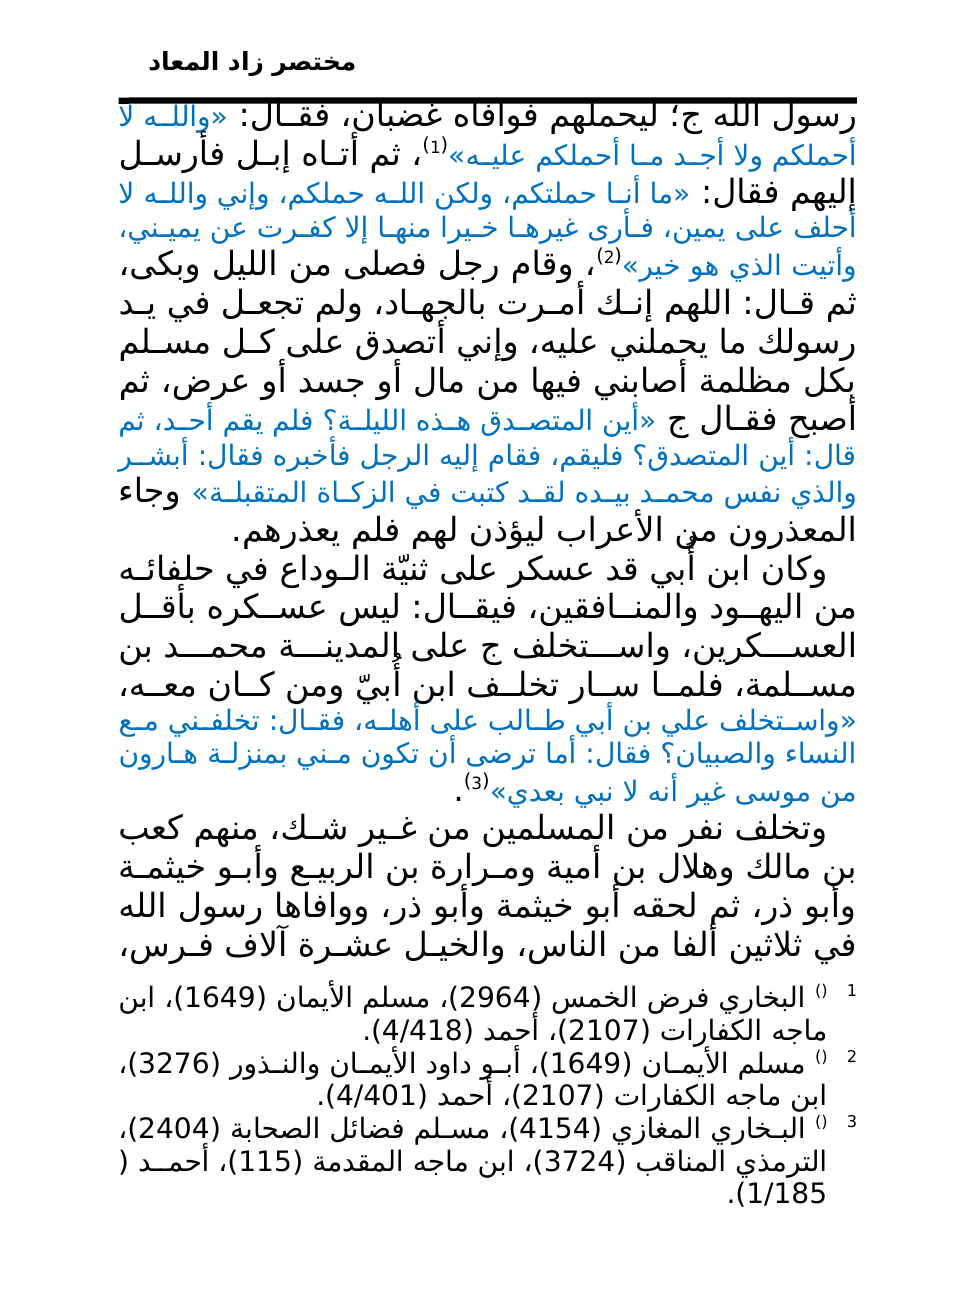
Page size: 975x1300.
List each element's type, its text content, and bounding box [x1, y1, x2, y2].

text وكان ابن أُبي قد عسكر على ثنيّة الوداع في حلفائه من اليهود والمنافقين، فيقال: ليس عسكره بأقل العسكرين، واستخلف ج على المدينة محمد بن مسلمة، فلما سار تخلف ابن أُبيّ ومن كان معه، «واستخلف علي بن أبي طالب على أهله، فقال: تخلفني مع النساء والصبيان؟ فقال: أما ترضى أن تكون مني بمنزلة هارون من موسى غير أنه لا نبي بعدي»(). [118, 549, 857, 809]
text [118, 95, 857, 549]
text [118, 809, 857, 964]
